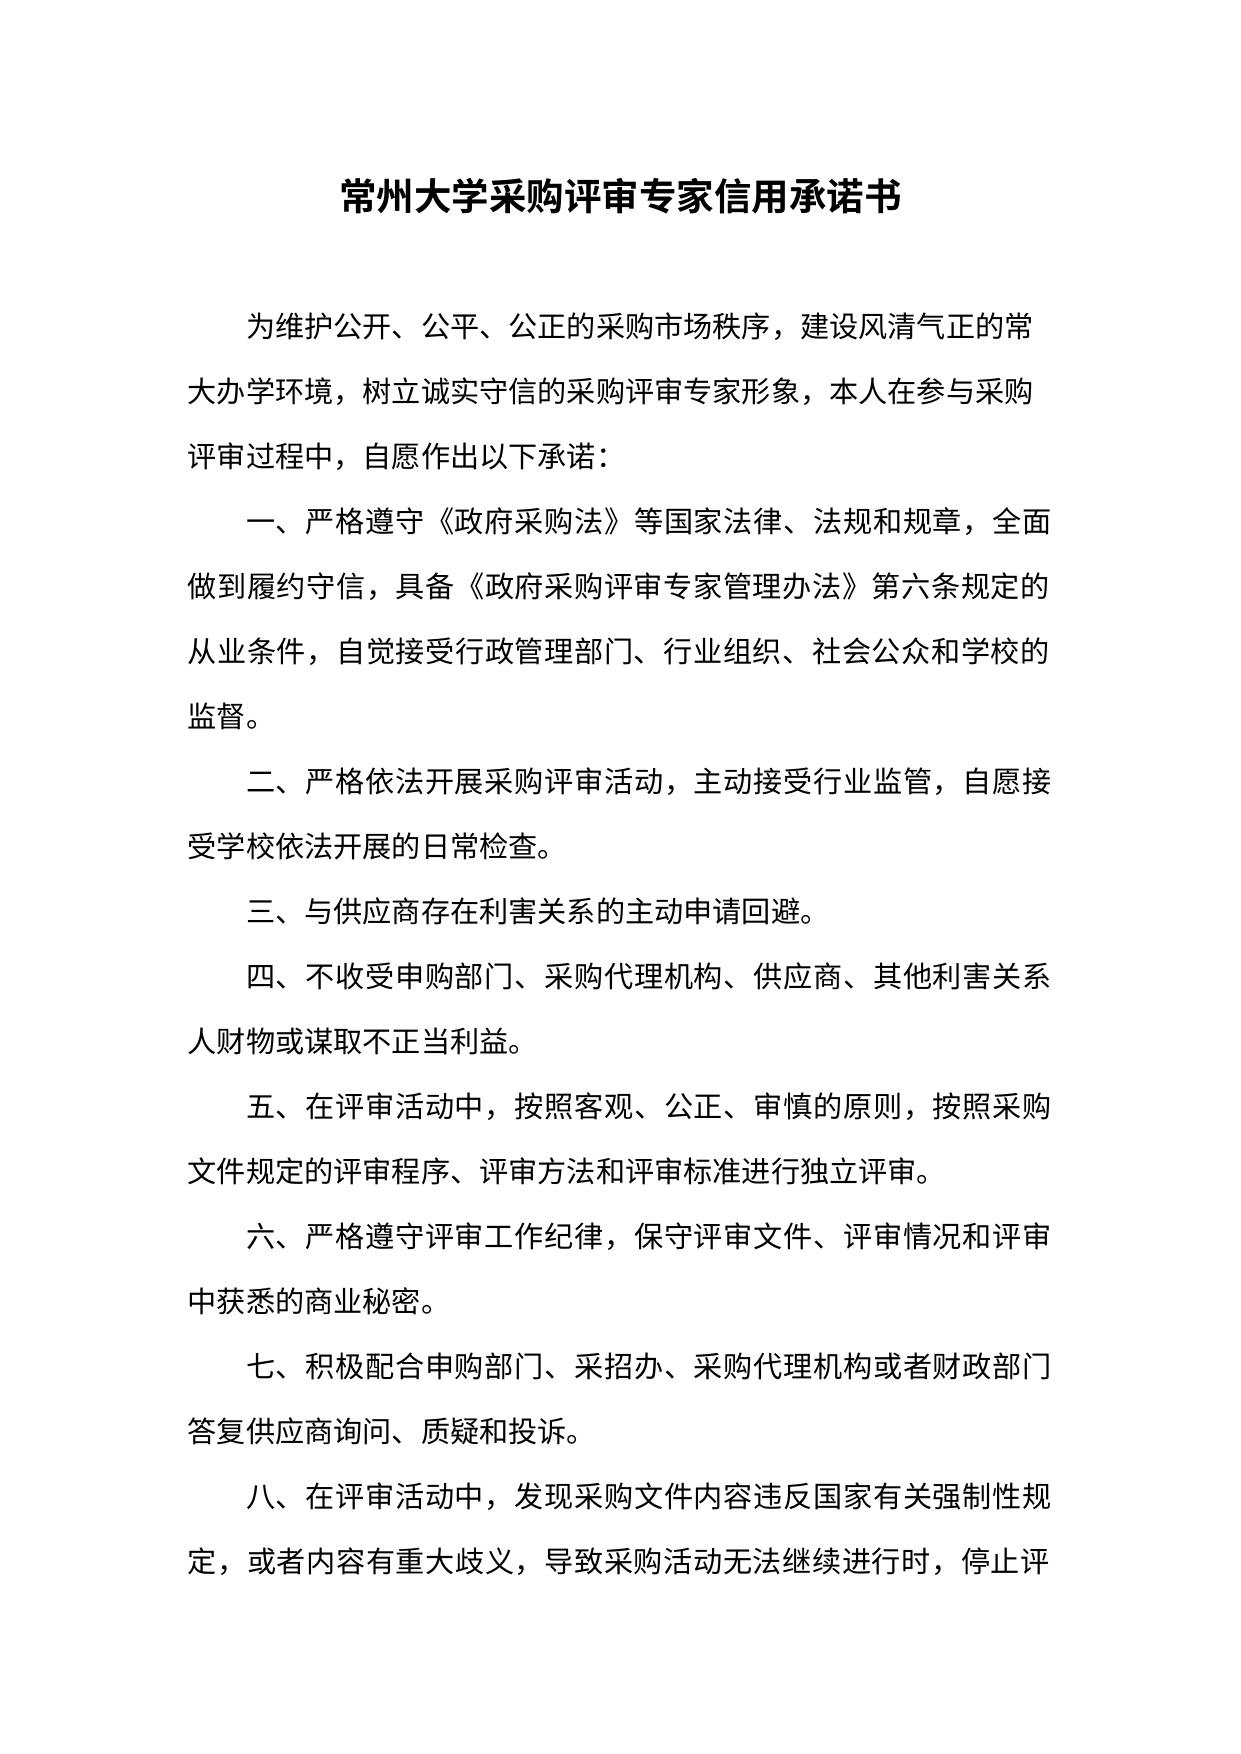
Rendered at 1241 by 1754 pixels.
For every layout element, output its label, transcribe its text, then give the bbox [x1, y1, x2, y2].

text 常州大学采购评审专家信用承诺书 [187, 162, 1053, 227]
text 二、严格依法开展采购评审活动，主动接受行业监管，自愿接受学校依法开展的日常检查。 [187, 747, 1053, 877]
text 四、不收受申购部门、采购代理机构、供应商、其他利害关系人财物或谋取不正当利益。 [187, 942, 1053, 1072]
text 六、严格遵守评审工作纪律，保守评审文件、评审情况和评审中获悉的商业秘密。 [187, 1202, 1053, 1332]
text 一、严格遵守《政府采购法》等国家法律、法规和规章，全面做到履约守信，具备《政府采购评审专家管理办法》第六条规定的从业条件，自觉接受行政管理部门、行业组织、社会公众和学校的监督。 [187, 487, 1053, 747]
text 七、积极配合申购部门、采招办、采购代理机构或者财政部门答复供应商询问、质疑和投诉。 [187, 1332, 1053, 1462]
text 三、与供应商存在利害关系的主动申请回避。 [187, 877, 1053, 942]
text 为维护公开、公平、公正的采购市场秩序，建设风清气正的常大办学环境，树立诚实守信的采购评审专家形象，本人在参与采购评审过程中，自愿作出以下承诺： [187, 292, 1053, 487]
text 五、在评审活动中，按照客观、公正、审慎的原则，按照采购文件规定的评审程序、评审方法和评审标准进行独立评审。 [187, 1072, 1053, 1202]
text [187, 1462, 1053, 1592]
